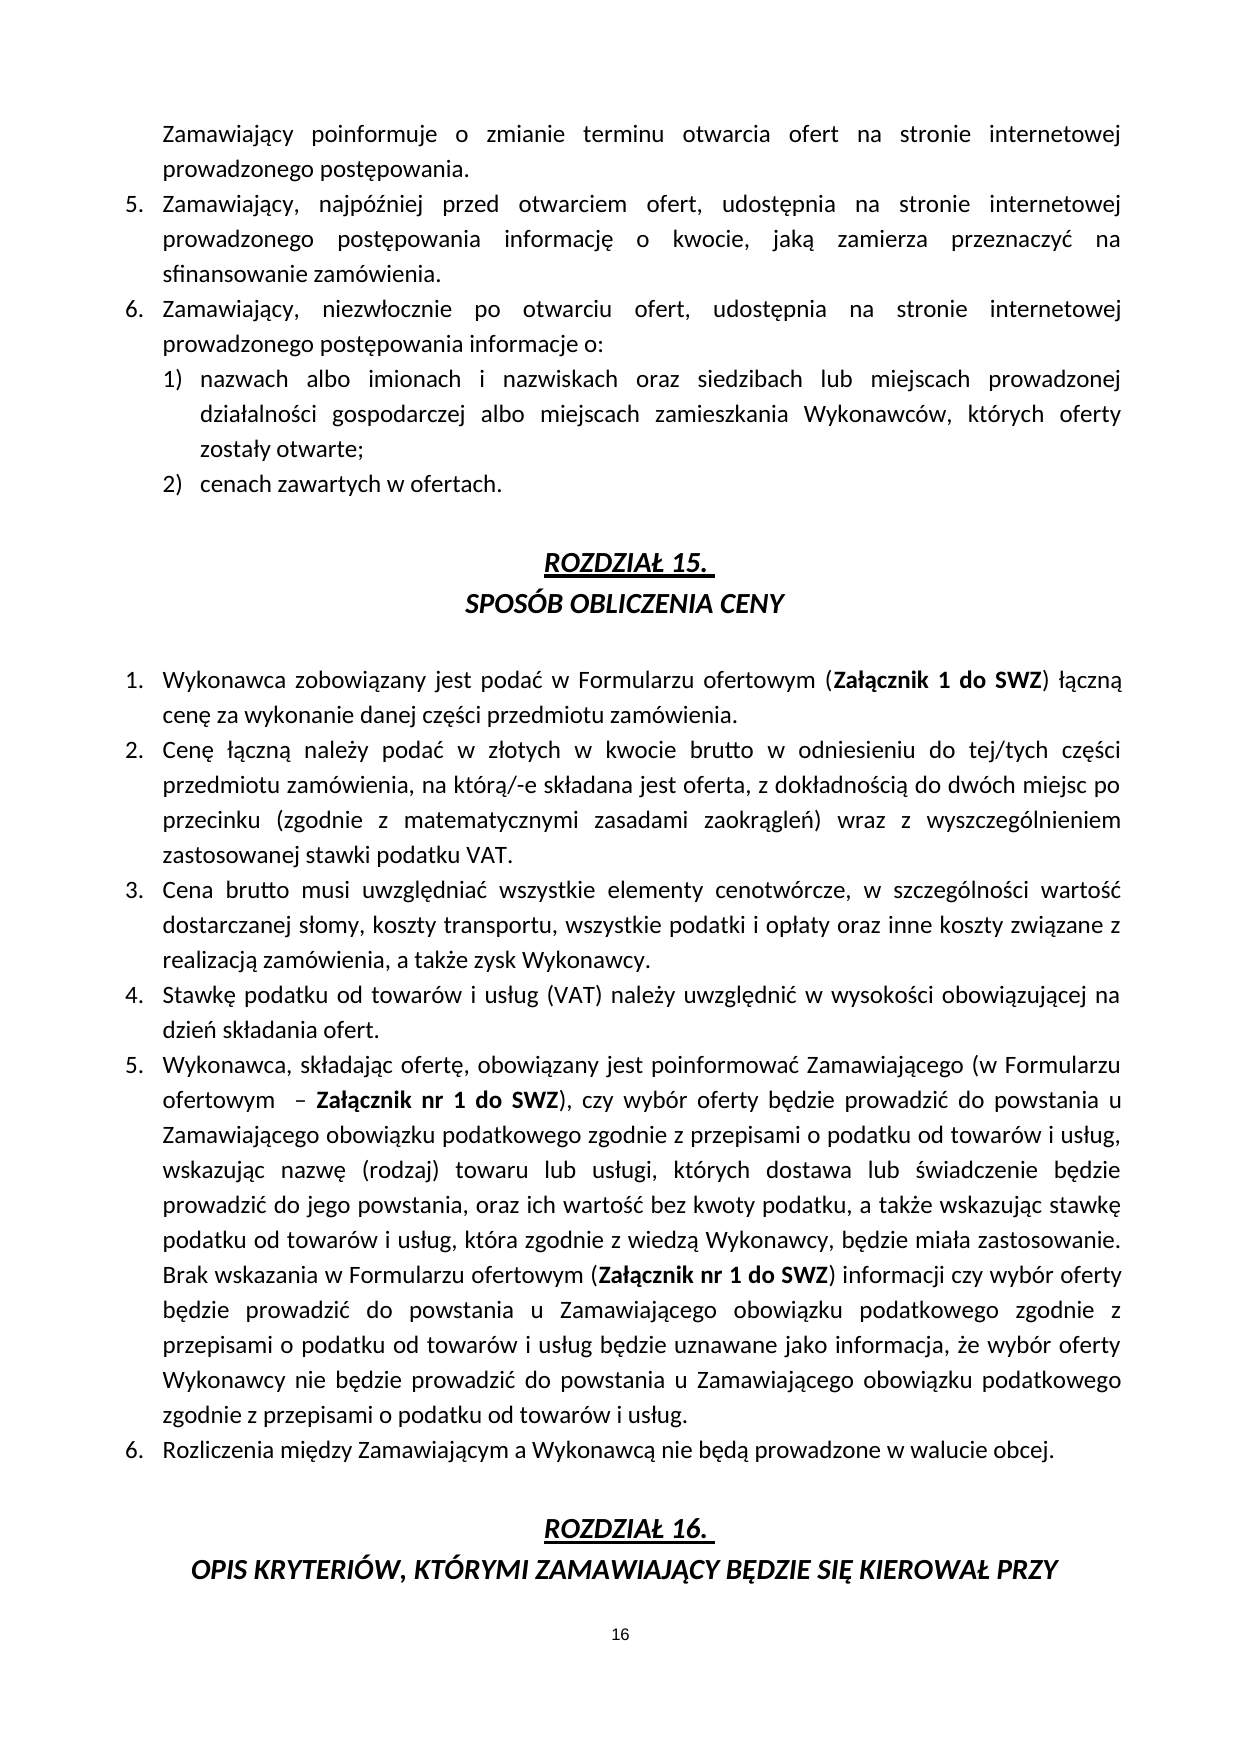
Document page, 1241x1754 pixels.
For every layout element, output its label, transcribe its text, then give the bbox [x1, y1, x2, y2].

list Wykonawca zobowiązany jest podać w Formularzu ofertowym (Załącznik 1 do SWZ) łączną cenę za wykonanie danej części przedmiotu zamówienia. [125, 665, 1122, 730]
list cenach zawartych w ofertach. [162, 468, 1122, 499]
list Zamawiający, niezwłocznie po otwarciu ofert, udostępnia na stronie internetowej prowadzonego postępowania informacje o: [125, 293, 1122, 359]
list Cena brutto musi uwzględniać wszystkie elementy cenotwórcze, w szczególności wartość dostarczanej słomy, koszty transportu, wszystkie podatki i opłaty oraz inne koszty związane z realizacją zamówienia, a także zysk Wykonawcy. [125, 875, 1122, 975]
list nazwach albo imionach i nazwiskach oraz siedzibach lub miejscach prowadzonej działalności gospodarczej albo miejscach zamieszkania Wykonawców, których oferty zostały otwarte; [162, 363, 1122, 464]
list Wykonawca, składając ofertę, obowiązany jest poinformować Zamawiającego (w Formularzu ofertowym – Załącznik nr 1 do SWZ), czy wybór oferty będzie prowadzić do powstania u Zamawiającego obowiązku podatkowego zgodnie z przepisami o podatku od towarów i usług, wskazując nazwę (rodzaj) towaru lub usługi, których dostawa lub świadczenie będzie prowadzić do jego powstania, oraz ich wartość bez kwoty podatku, a także wskazując stawkę podatku od towarów i usług, która zgodnie z wiedzą Wykonawcy, będzie miała zastosowanie. Brak wskazania w Formularzu ofertowym (Załącznik nr 1 do SWZ) informacji czy wybór oferty będzie prowadzić do powstania u Zamawiającego obowiązku podatkowego zgodnie z przepisami o podatku od towarów i usług będzie uznawane jako informacja, że wybór oferty Wykonawcy nie będzie prowadzić do powstania u Zamawiającego obowiązku podatkowego zgodnie z przepisami o podatku od towarów i usług. [125, 1050, 1122, 1430]
list Stawkę podatku od towarów i usług (VAT) należy uwzględnić w wysokości obowiązującej na dzień składania ofert. [125, 980, 1122, 1045]
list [125, 118, 1122, 184]
list Rozliczenia między Zamawiającym a Wykonawcą nie będą prowadzone w walucie obcej. [125, 1435, 1122, 1465]
table_header ROZDZIAŁ 15. SPOSÓB OBLICZENIA CENY [124, 538, 1128, 630]
list Cenę łączną należy podać w złotych w kwocie brutto w odniesieniu do tej/tych części przedmiotu zamówienia, na którą/-e składana jest oferta, z dokładnością do dwóch miejsc po przecinku (zgodnie z matematycznymi zasadami zaokrągleń) wraz z wyszczególnieniem zastosowanej stawki podatku VAT. [125, 735, 1122, 870]
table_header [124, 1505, 1128, 1593]
list Zamawiający, najpóźniej przed otwarciem ofert, udostępnia na stronie internetowej prowadzonego postępowania informację o kwocie, jaką zamierza przeznaczyć na sfinansowanie zamówienia. [125, 188, 1122, 289]
